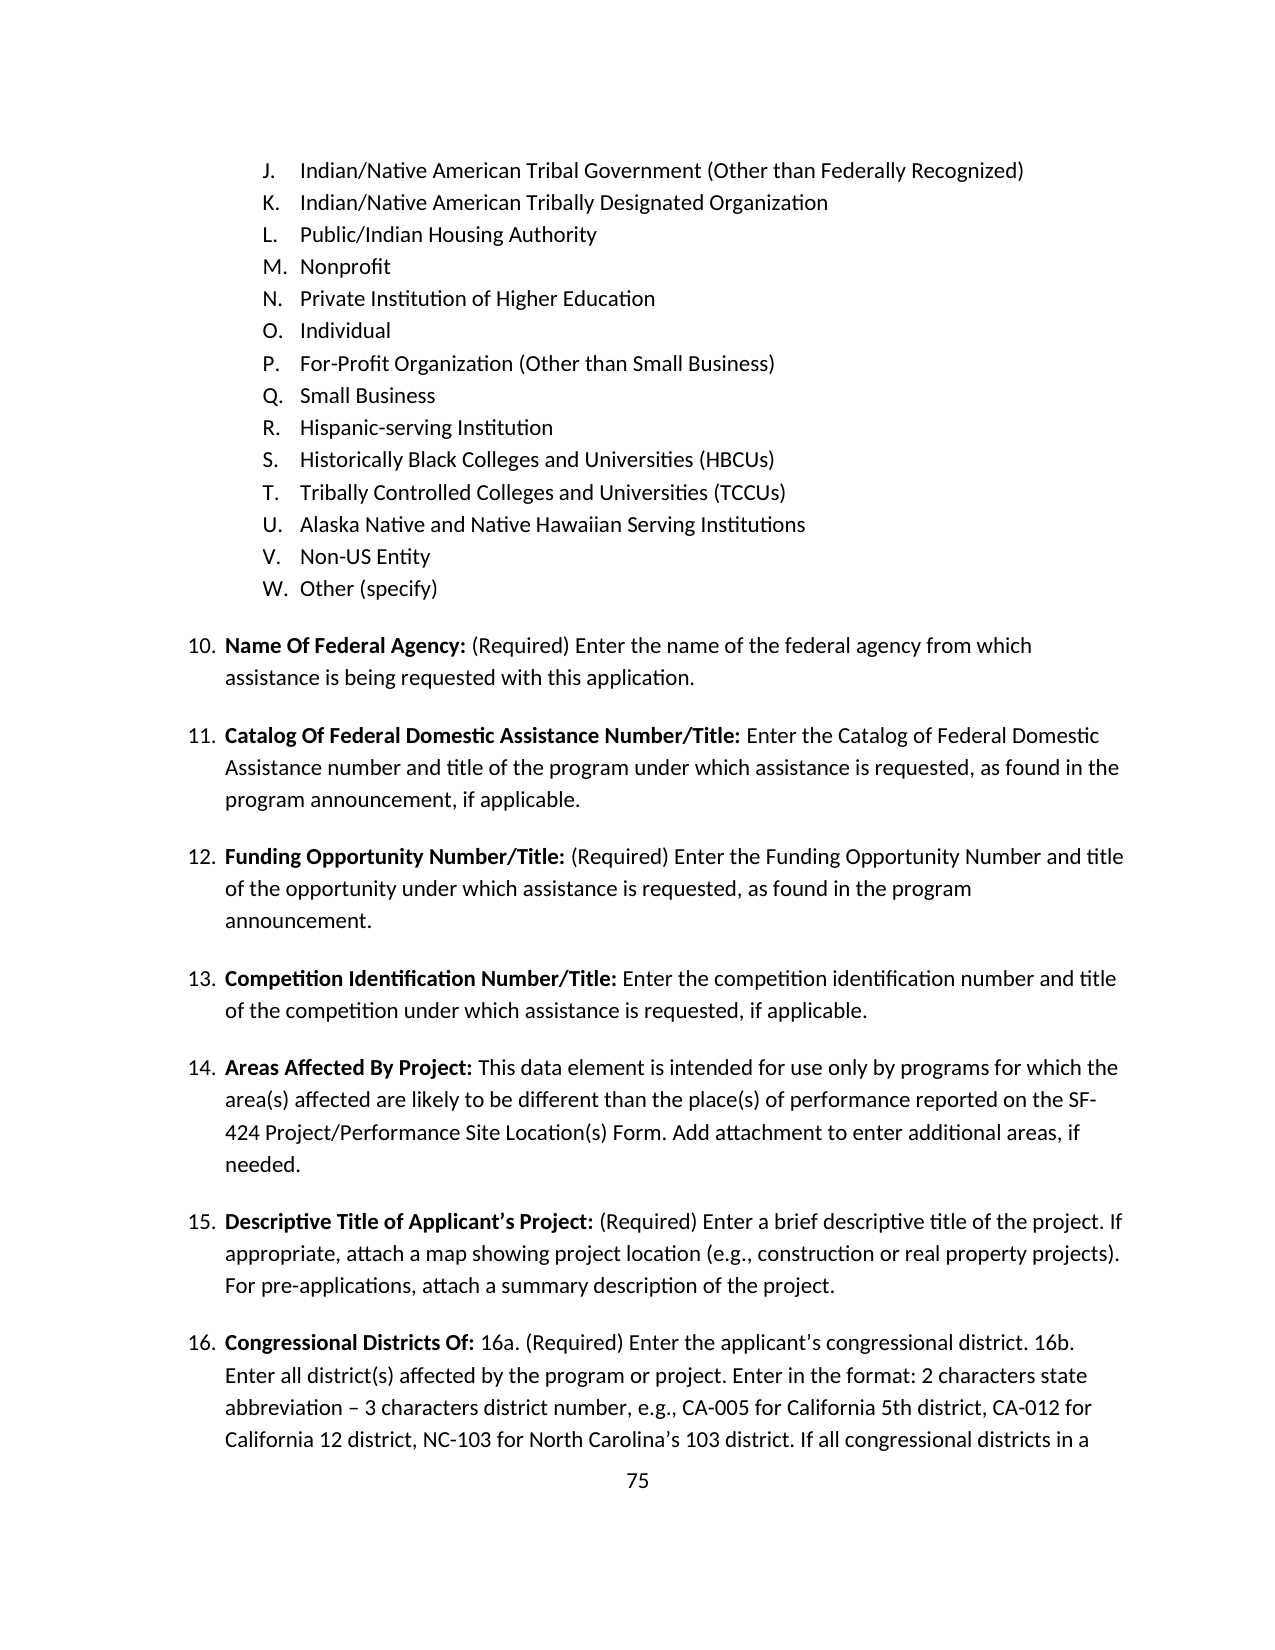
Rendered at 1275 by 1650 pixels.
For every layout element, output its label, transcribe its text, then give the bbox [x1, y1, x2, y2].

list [187, 1328, 1125, 1453]
list Small Business [262, 381, 1125, 409]
list Other (specify) [262, 574, 1125, 602]
list Tribally Controlled Colleges and Universities (TCCUs) [262, 478, 1125, 506]
list Private Institution of Higher Education [262, 284, 1125, 312]
list Competition Identification Number/Title: Enter the competition identification number and title of the competition under which assistance is requested, if applicable. [187, 964, 1125, 1024]
list Hispanic-serving Institution [262, 413, 1125, 441]
list Public/Indian Housing Authority [262, 220, 1125, 248]
list Individual [262, 317, 1125, 345]
list Alaska Native and Native Hawaiian Serving Institutions [262, 510, 1125, 538]
list Nonprofit [262, 252, 1125, 280]
list Funding Opportunity Number/Title: (Required) Enter the Funding Opportunity Number and title of the opportunity under which assistance is requested, as found in the program announcement. [187, 842, 1125, 935]
list Catalog Of Federal Domestic Assistance Number/Title: Enter the Catalog of Federal Domestic Assistance number and title of the program under which assistance is requested, as found in the program announcement, if applicable. [187, 721, 1125, 813]
list Areas Affected By Project: This data element is intended for use only by programs for which the area(s) affected are likely to be different than the place(s) of performance reported on the SF-424 Project/Performance Site Location(s) Form. Add attachment to enter additional areas, if needed. [187, 1053, 1125, 1178]
list For-Profit Organization (Other than Small Business) [262, 349, 1125, 377]
list Indian/Native American Tribal Government (Other than Federally Recognized) [262, 156, 1125, 184]
list Indian/Native American Tribally Designated Organization [262, 188, 1125, 216]
list Historically Black Colleges and Universities (HBCUs) [262, 445, 1125, 473]
list Descriptive Title of Applicant’s Project: (Required) Enter a brief descriptive title of the project. If appropriate, attach a map showing project location (e.g., construction or real property projects). For pre-applications, attach a summary description of the project. [187, 1207, 1125, 1299]
list Name Of Federal Agency: (Required) Enter the name of the federal agency from which assistance is being requested with this application. [187, 631, 1125, 692]
list Non-US Entity [262, 542, 1125, 570]
